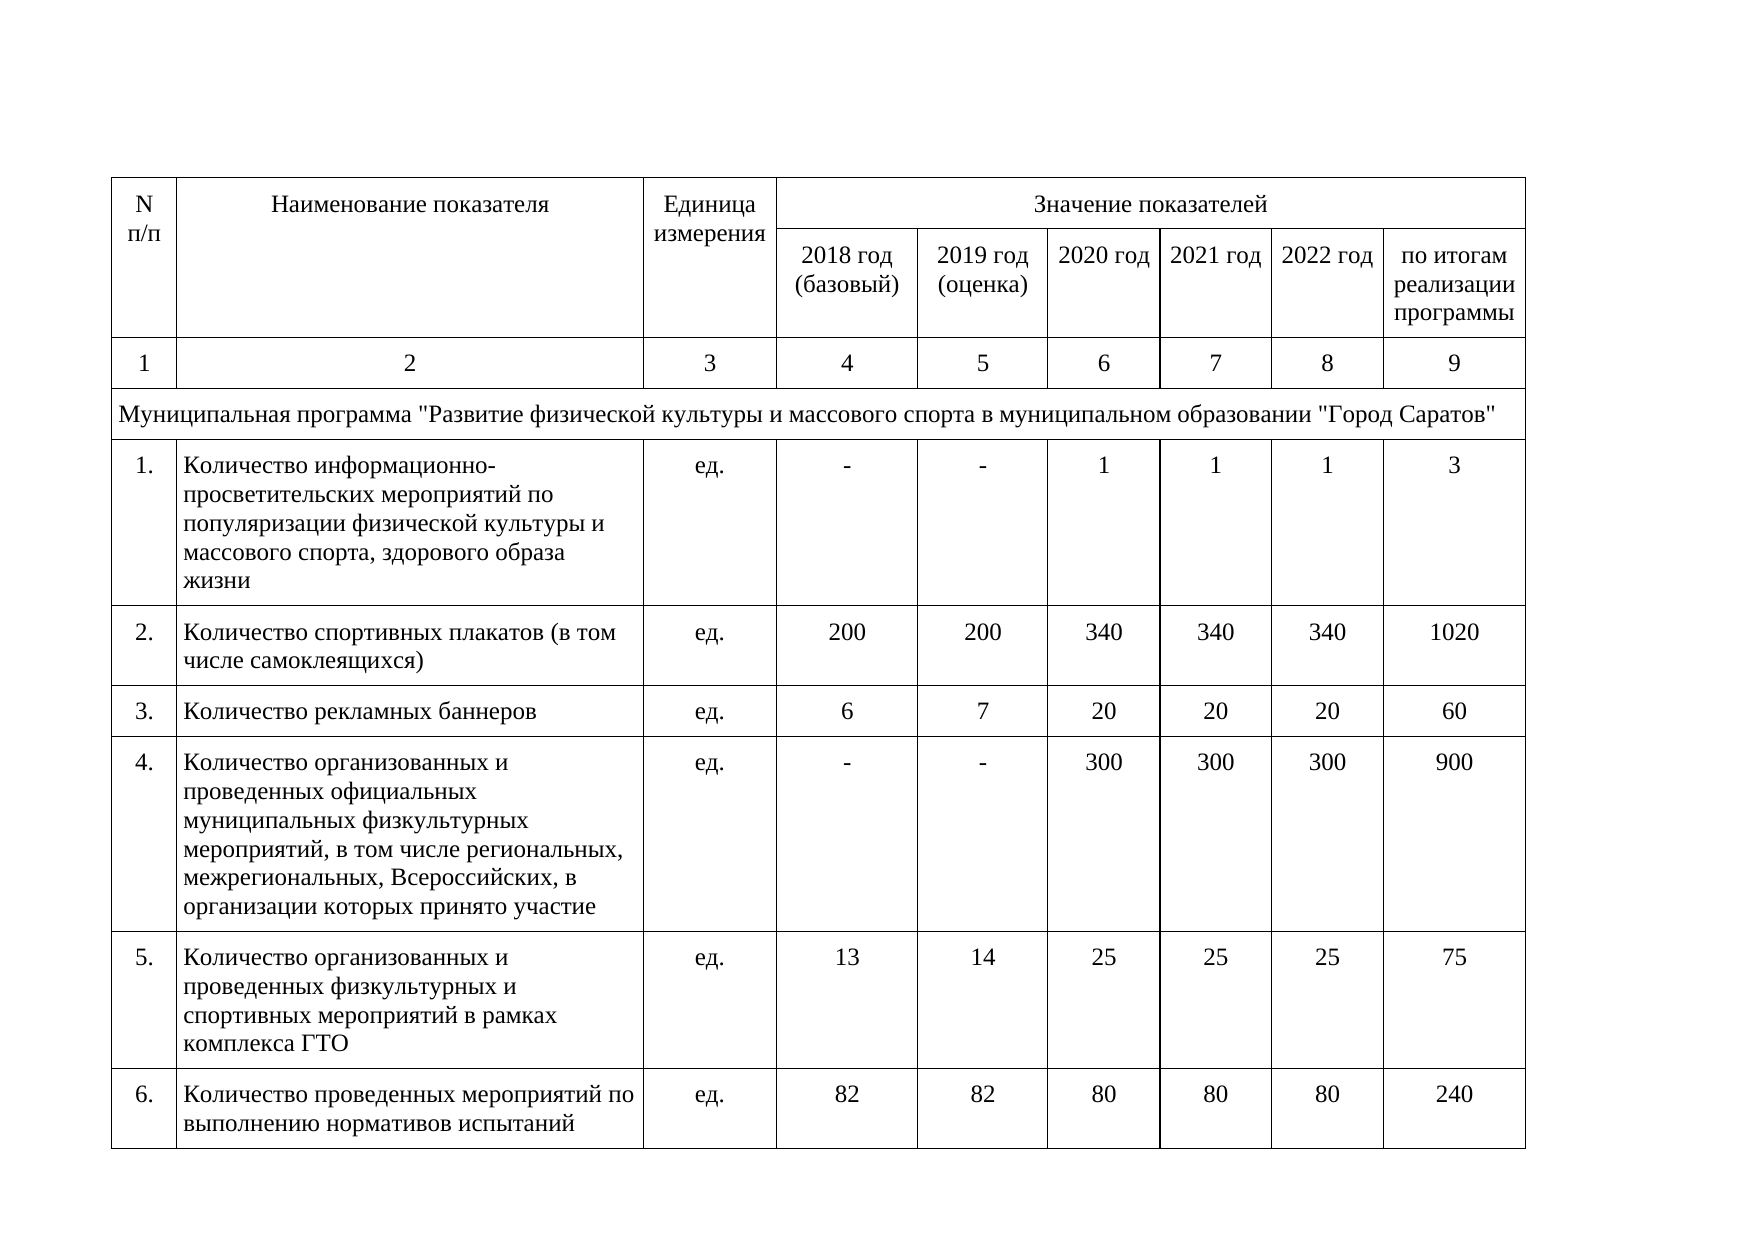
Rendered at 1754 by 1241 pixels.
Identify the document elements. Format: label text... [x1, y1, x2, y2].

table_cell 6. [112, 1069, 176, 1148]
table_cell 2018 год (базовый) [777, 229, 917, 337]
table_cell 1 [1161, 440, 1271, 605]
table_cell ед. [644, 1069, 776, 1148]
table_cell - [918, 737, 1047, 931]
table_cell 60 [1384, 686, 1525, 736]
table_cell 5. [112, 932, 176, 1068]
table_cell 1. [112, 440, 176, 605]
table_cell 80 [1048, 1069, 1159, 1148]
table_cell - [777, 737, 917, 931]
table_cell ед. [644, 440, 776, 605]
table_cell 340 [1048, 606, 1159, 685]
table_cell 2 [177, 338, 643, 388]
table_cell ед. [644, 737, 776, 931]
table_cell 80 [1161, 1069, 1271, 1148]
table_cell 3 [1384, 440, 1525, 605]
table_cell 20 [1048, 686, 1159, 736]
table_cell 3 [644, 338, 776, 388]
table_cell 13 [777, 932, 917, 1068]
table_cell 5 [918, 338, 1047, 388]
table_cell 14 [918, 932, 1047, 1068]
table_header Наименование показателя [177, 178, 643, 337]
table_cell 7 [1161, 338, 1271, 388]
table_cell 2021 год [1161, 229, 1271, 337]
table_cell 6 [1048, 338, 1159, 388]
table_cell 80 [1272, 1069, 1383, 1148]
table_cell 300 [1048, 737, 1159, 931]
table_cell 240 [1384, 1069, 1525, 1148]
table_cell 25 [1048, 932, 1159, 1068]
table_cell Количество информационно-просветительских мероприятий по популяризации физической культуры и массового спорта, здорового образа жизни [177, 440, 643, 605]
table_cell 4. [112, 737, 176, 931]
table_cell 7 [918, 686, 1047, 736]
table_cell 82 [777, 1069, 917, 1148]
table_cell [177, 1069, 643, 1148]
table_cell ед. [644, 932, 776, 1068]
table_cell 82 [918, 1069, 1047, 1148]
table_cell Количество рекламных баннеров [177, 686, 643, 736]
table_cell 20 [1272, 686, 1383, 736]
table_cell Количество организованных и проведенных физкультурных и спортивных мероприятий в рамках комплекса ГТО [177, 932, 643, 1068]
table_cell 340 [1272, 606, 1383, 685]
table_cell ед. [644, 686, 776, 736]
table_cell Муниципальная программа "Развитие физической культуры и массового спорта в муниципальном образовании "Город Саратов" [112, 389, 1525, 439]
table_cell 1 [1272, 440, 1383, 605]
table_cell 340 [1161, 606, 1271, 685]
table_cell 2. [112, 606, 176, 685]
table_cell Количество организованных и проведенных официальных муниципальных физкультурных мероприятий, в том числе региональных, межрегиональных, Всероссийских, в организации которых принято участие [177, 737, 643, 931]
table_cell Количество спортивных плакатов (в том числе самоклеящихся) [177, 606, 643, 685]
table_cell 200 [918, 606, 1047, 685]
table_cell - [918, 440, 1047, 605]
table_header Значение показателей [777, 178, 1525, 228]
table_cell 2022 год [1272, 229, 1383, 337]
table_cell 25 [1272, 932, 1383, 1068]
table_cell 9 [1384, 338, 1525, 388]
table_cell 1020 [1384, 606, 1525, 685]
table_cell 20 [1161, 686, 1271, 736]
table_cell 900 [1384, 737, 1525, 931]
table_cell 8 [1272, 338, 1383, 388]
table_cell - [777, 440, 917, 605]
table_header N п/п [112, 178, 176, 337]
table_cell 2020 год [1048, 229, 1159, 337]
table_cell 300 [1272, 737, 1383, 931]
table_cell 1 [112, 338, 176, 388]
table_cell 75 [1384, 932, 1525, 1068]
table_cell 300 [1161, 737, 1271, 931]
table_cell 4 [777, 338, 917, 388]
table_cell 1 [1048, 440, 1159, 605]
table_cell по итогам реализации программы [1384, 229, 1525, 337]
table_cell ед. [644, 606, 776, 685]
table_cell 6 [777, 686, 917, 736]
table_cell 2019 год (оценка) [918, 229, 1047, 337]
table_cell 25 [1161, 932, 1271, 1068]
table_header Единица измерения [644, 178, 776, 337]
table_cell 200 [777, 606, 917, 685]
table_cell 3. [112, 686, 176, 736]
